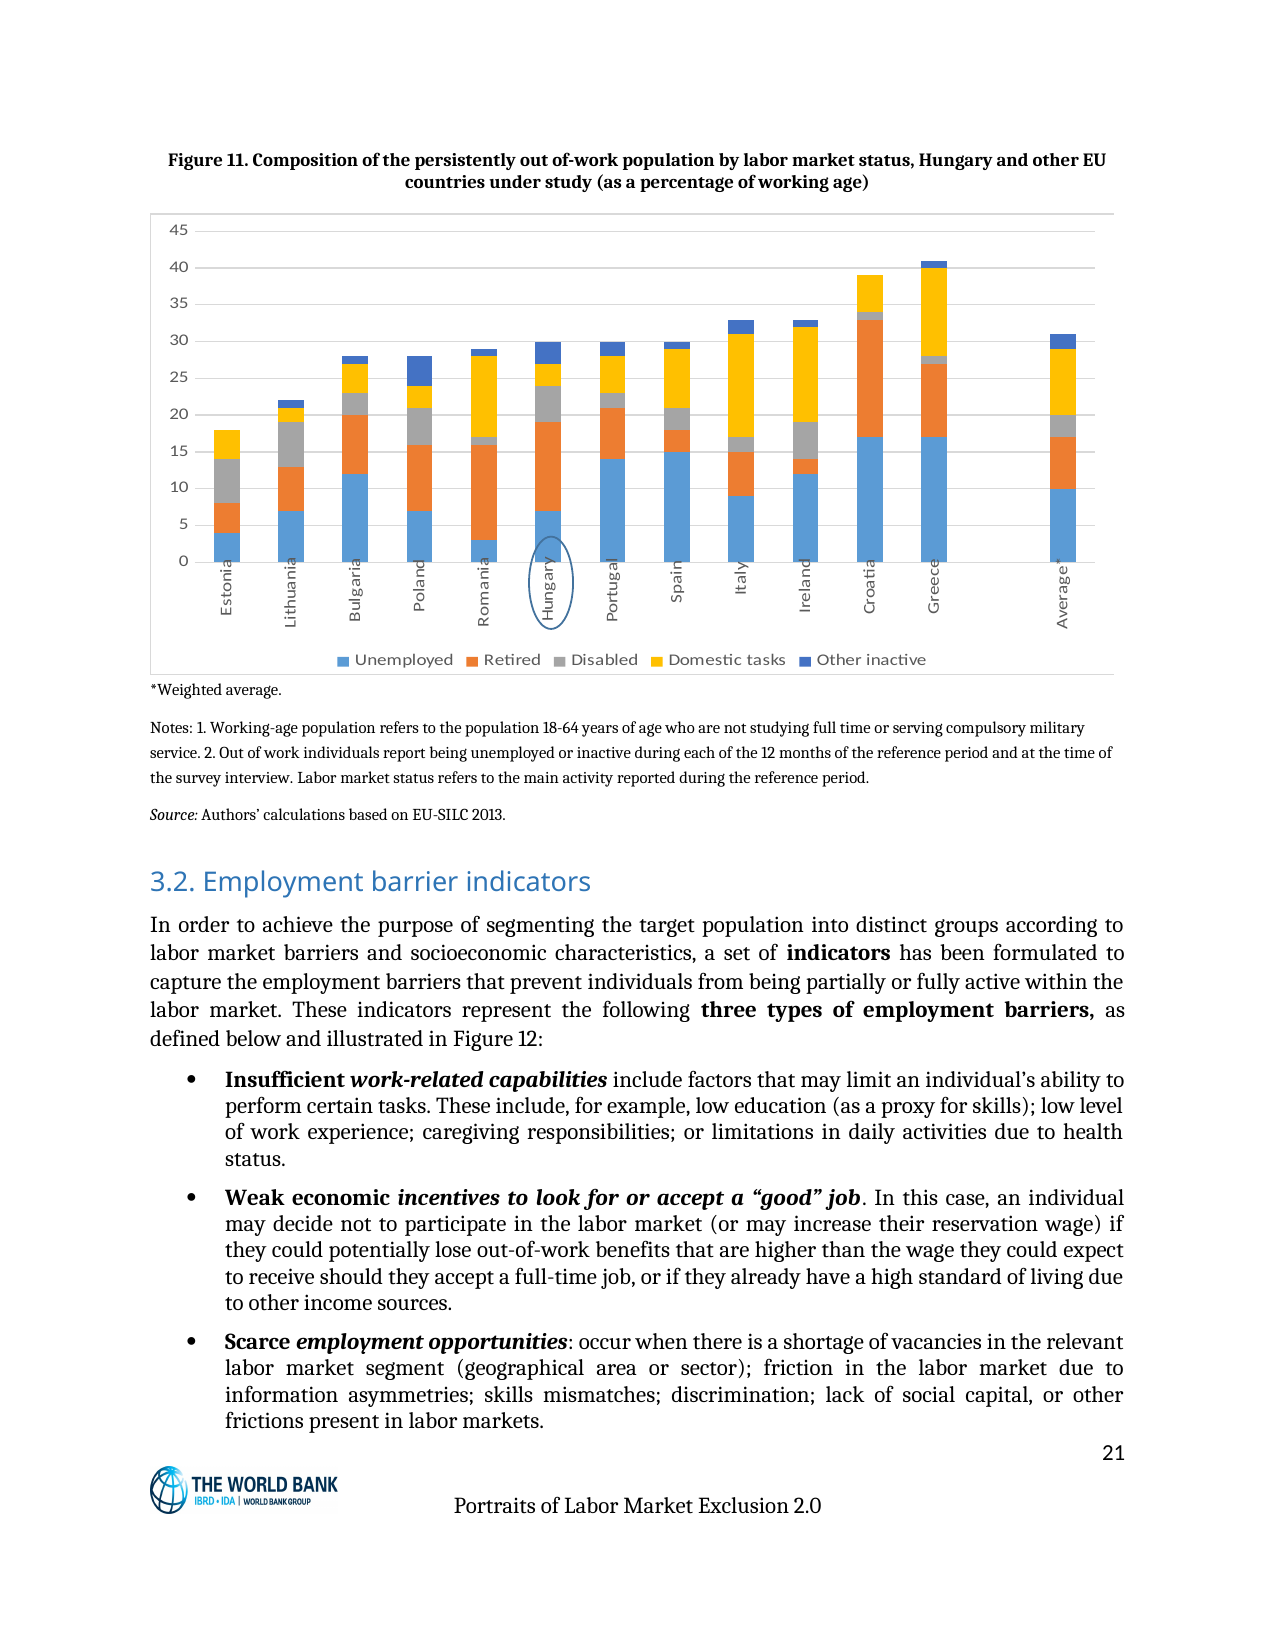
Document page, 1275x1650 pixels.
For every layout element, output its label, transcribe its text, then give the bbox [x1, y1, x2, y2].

picture [150, 1466, 338, 1514]
list Scarce employment opportunities: occur when there is a shortage of vacancies in the relevant labor market segment (geographical area or sector); friction in the labor market due to information asymmetries; skills mismatches; discrimination; lack of social capital, or other frictions present in labor markets. [187, 1329, 1125, 1434]
list Weak economic incentives to look for or accept a “good” job. In this case, an individual may decide not to participate in the labor market (or may increase their reservation wage) if they could potentially lose out-of-work benefits that are higher than the wage they could expect to receive should they accept a full-time job, or if they already have a high standard of living due to other income sources. [187, 1184, 1125, 1316]
text Figure 11. Composition of the persistently out of-work population by labor market status, Hungary and other EU countries under study (as a percentage of working age) [150, 150, 1125, 193]
text In order to achieve the purpose of segmenting the target population into distinct groups according to labor market barriers and socioeconomic characteristics, a set of indicators has been formulated to capture the employment barriers that prevent individuals from being partially or fully active within the labor market. These indicators represent the following three types of employment barriers, as defined below and illustrated in Figure 12: [150, 912, 1125, 1052]
text *Weighted average. [150, 214, 1125, 700]
subtitle 3.2. Employment barrier indicators [150, 862, 1125, 899]
text Source: Authors’ calculations based on EU-SILC 2013. [150, 800, 1125, 825]
text Notes: 1. Working-age population refers to the population 18-64 years of age who are not studying full time or serving compulsory military service. 2. Out of work individuals report being unemployed or inactive during each of the 12 months of the reference period and at the time of the survey interview. Labor market status refers to the main activity reported during the reference period. [150, 712, 1125, 787]
list Insufficient work-related capabilities include factors that may limit an individual’s ability to perform certain tasks. These include, for example, low education (as a proxy for skills); low level of work experience; caregiving responsibilities; or limitations in daily activities due to health status. [187, 1066, 1125, 1172]
